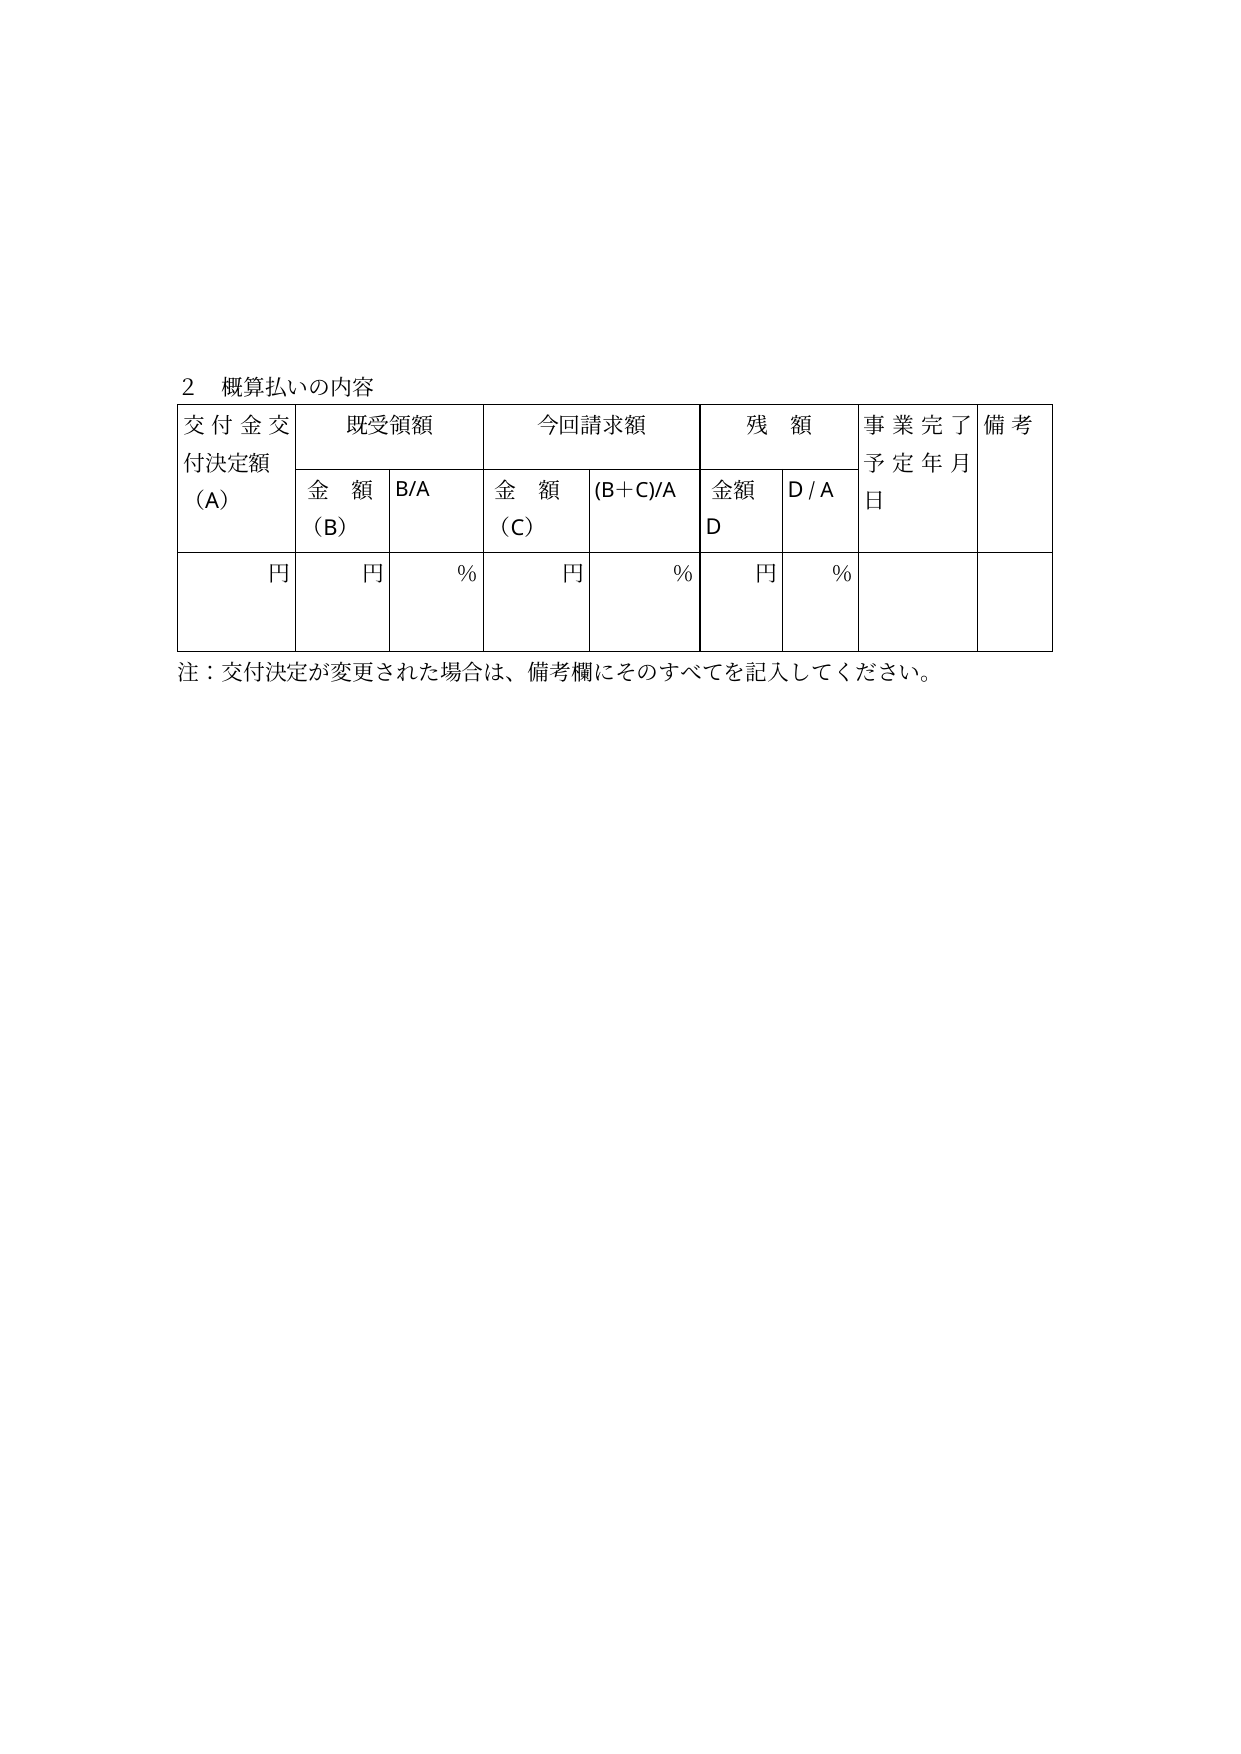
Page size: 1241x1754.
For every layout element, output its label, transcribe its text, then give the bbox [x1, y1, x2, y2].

table_header 交付金交付決定額 （A） [178, 405, 295, 552]
table_cell [978, 553, 1052, 651]
text 注：交付決定が変更された場合は、備考欄にそのすべてを記入してください。 [177, 652, 1063, 689]
table_cell [859, 553, 977, 651]
table_cell 金 額 （C） [484, 470, 589, 552]
table_cell 円 [296, 553, 389, 651]
table_cell 金 額 （B） [296, 470, 389, 552]
table_header 残 額 [701, 405, 858, 469]
table_cell 円 [178, 553, 295, 651]
table_cell ％ [783, 553, 858, 651]
text ２ 概算払いの内容 [177, 367, 1063, 404]
table_header 備 考 [978, 405, 1052, 552]
table_cell B/A [390, 470, 483, 552]
table_header 事業完了予定年月日 [859, 405, 977, 552]
table_cell 円 [701, 553, 782, 651]
table_cell (B＋C)/A [590, 470, 699, 552]
table_cell 円 [484, 553, 589, 651]
table_header 今回請求額 [484, 405, 699, 469]
table_header 既受領額 [296, 405, 483, 469]
table_cell D / A [783, 470, 858, 552]
table_cell 金額 D [701, 470, 782, 552]
table_cell ％ [390, 553, 483, 651]
table_cell ％ [590, 553, 699, 651]
